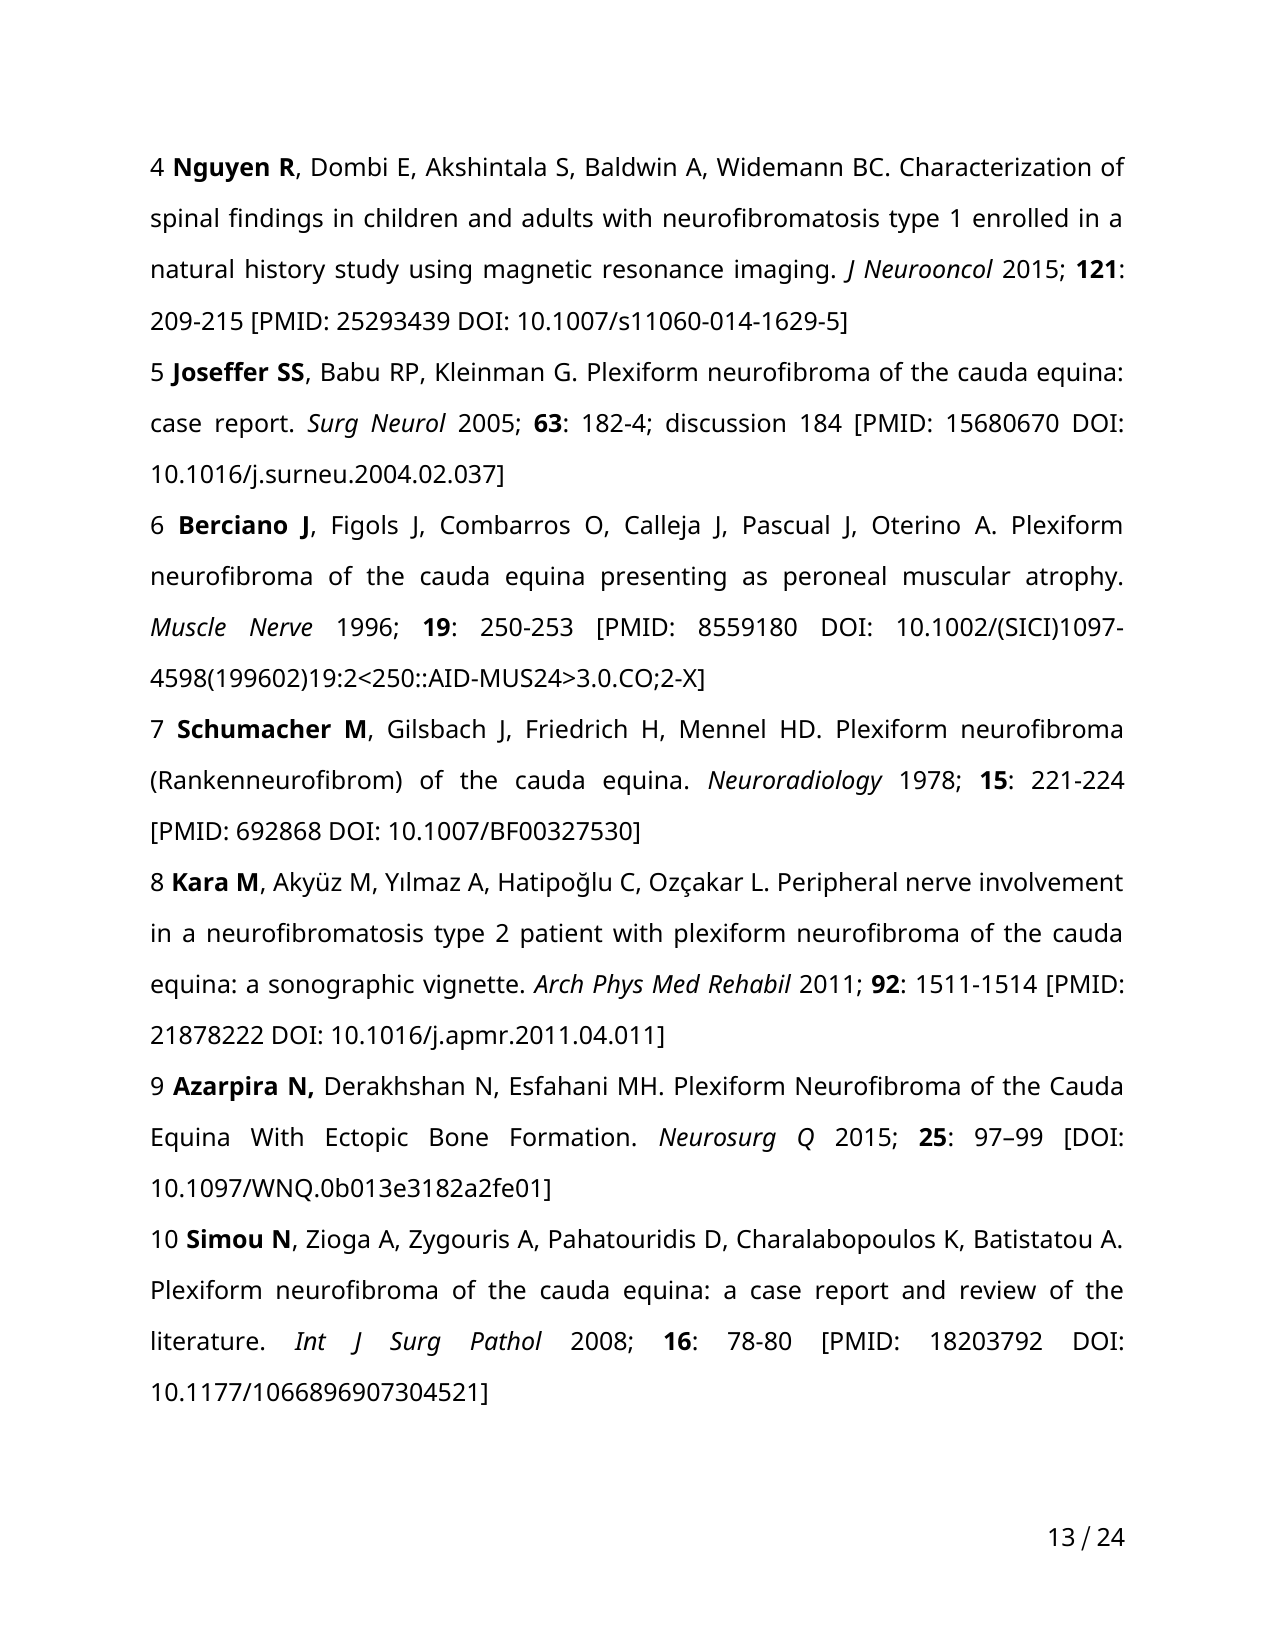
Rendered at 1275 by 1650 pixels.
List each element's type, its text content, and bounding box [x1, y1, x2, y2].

text 9 Azarpira N, Derakhshan N, Esfahani MH. Plexiform Neurofibroma of the Cauda Equina With Ectopic Bone Formation. Neurosurg Q 2015; 25: 97–99 [DOI: 10.1097/WNQ.0b013e3182a2fe01] [150, 1069, 1125, 1205]
text 10 Simou N, Zioga A, Zygouris A, Pahatouridis D, Charalabopoulos K, Batistatou A. Plexiform neurofibroma of the cauda equina: a case report and review of the literature. Int J Surg Pathol 2008; 16: 78-80 [PMID: 18203792 DOI: 10.1177/1066896907304521] [150, 1222, 1125, 1409]
text 6 Berciano J, Figols J, Combarros O, Calleja J, Pascual J, Oterino A. Plexiform neurofibroma of the cauda equina presenting as peroneal muscular atrophy. Muscle Nerve 1996; 19: 250-253 [PMID: 8559180 DOI: 10.1002/(SICI)1097-4598(199602)19:2<250::AID-MUS24>3.0.CO;2-X] [150, 507, 1125, 694]
text 4 Nguyen R, Dombi E, Akshintala S, Baldwin A, Widemann BC. Characterization of spinal findings in children and adults with neurofibromatosis type 1 enrolled in a natural history study using magnetic resonance imaging. J Neurooncol 2015; 121: 209-215 [PMID: 25293439 DOI: 10.1007/s11060-014-1629-5] [150, 150, 1125, 337]
text 8 Kara M, Akyüz M, Yılmaz A, Hatipoğlu C, Ozçakar L. Peripheral nerve involvement in a neurofibromatosis type 2 patient with plexiform neurofibroma of the cauda equina: a sonographic vignette. Arch Phys Med Rehabil 2011; 92: 1511-1514 [PMID: 21878222 DOI: 10.1016/j.apmr.2011.04.011] [150, 864, 1125, 1052]
text 7 Schumacher M, Gilsbach J, Friedrich H, Mennel HD. Plexiform neurofibroma (Rankenneurofibrom) of the cauda equina. Neuroradiology 1978; 15: 221-224 [PMID: 692868 DOI: 10.1007/BF00327530] [150, 711, 1125, 848]
text 5 Joseffer SS, Babu RP, Kleinman G. Plexiform neurofibroma of the cauda equina: case report. Surg Neurol 2005; 63: 182-4; discussion 184 [PMID: 15680670 DOI: 10.1016/j.surneu.2004.02.037] [150, 354, 1125, 490]
